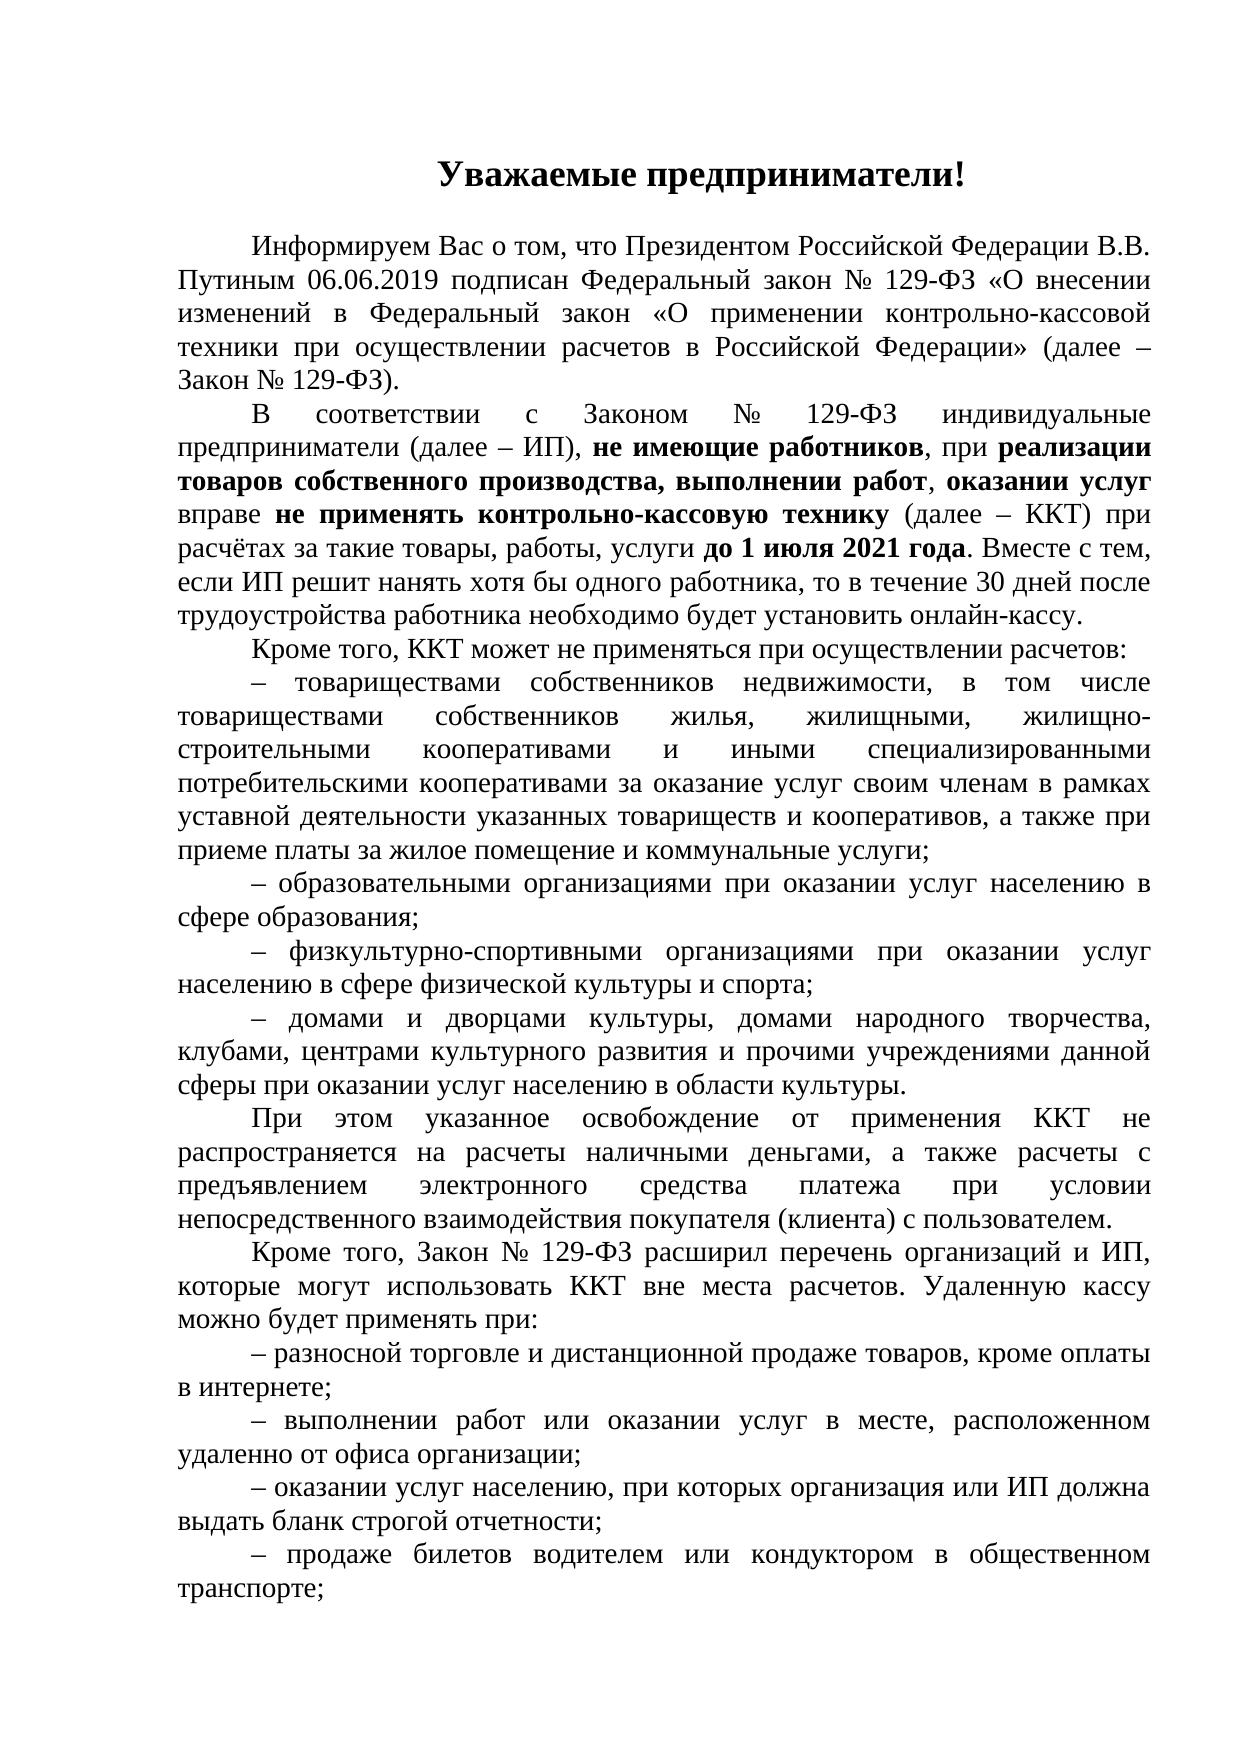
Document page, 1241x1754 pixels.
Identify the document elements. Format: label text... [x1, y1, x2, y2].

text – физкультурно-спортивными организациями при оказании услуг населению в сфере физической культуры и спорта; [177, 933, 1152, 1000]
text – разносной торговле и дистанционной продаже товаров, кроме оплаты в интернете; [177, 1335, 1152, 1402]
text – продаже билетов водителем или кондуктором в общественном транспорте; [177, 1536, 1152, 1603]
text – товариществами собственников недвижимости, в том числе товариществами собственников жилья, жилищными, жилищно-строительными кооперативами и иными специализированными потребительскими кооперативами за оказание услуг своим членам в рамках уставной деятельности указанных товариществ и кооперативов, а также при приеме платы за жилое помещение и коммунальные услуги; [177, 664, 1152, 866]
text – домами и дворцами культуры, домами народного творчества, клубами, центрами культурного развития и прочими учреждениями данной сферы при оказании услуг населению в области культуры. [177, 1000, 1152, 1100]
text Кроме того, ККТ может не применяться при осуществлении расчетов: [177, 631, 1152, 664]
text – оказании услуг населению, при которых организация или ИП должна выдать бланк строгой отчетности; [177, 1469, 1152, 1536]
text Кроме того, Закон № 129-ФЗ расширил перечень организаций и ИП, которые могут использовать ККТ вне места расчетов. Удаленную кассу можно будет применять при: [177, 1234, 1152, 1335]
text В соответствии с Законом № 129-ФЗ индивидуальные предприниматели (далее – ИП), не имеющие работников, при реализации товаров собственного производства, выполнении работ, оказании услуг вправе не применять контрольно-кассовую технику (далее – ККТ) при расчётах за такие товары, работы, услуги до 1 июля 2021 года. Вместе с тем, если ИП решит нанять хотя бы одного работника, то в течение 30 дней после трудоустройства работника необходимо будет установить онлайн-кассу. [177, 396, 1152, 631]
text – образовательными организациями при оказании услуг населению в сфере образования; [177, 866, 1152, 933]
text При этом указанное освобождение от применения ККТ не распространяется на расчеты наличными деньгами, а также расчеты с предъявлением электронного средства платежа при условии непосредственного взаимодействия покупателя (клиента) с пользователем. [177, 1100, 1152, 1234]
text Уважаемые предприниматели! [177, 152, 1152, 195]
text – выполнении работ или оказании услуг в месте, расположенном удаленно от офиса организации; [177, 1402, 1152, 1469]
text Информируем Вас о том, что Президентом Российской Федерации В.В. Путиным 06.06.2019 подписан Федеральный закон № 129-ФЗ «О внесении изменений в Федеральный закон «О применении контрольно-кассовой техники при осуществлении расчетов в Российской Федерации» (далее – Закон № 129-ФЗ). [177, 228, 1152, 396]
